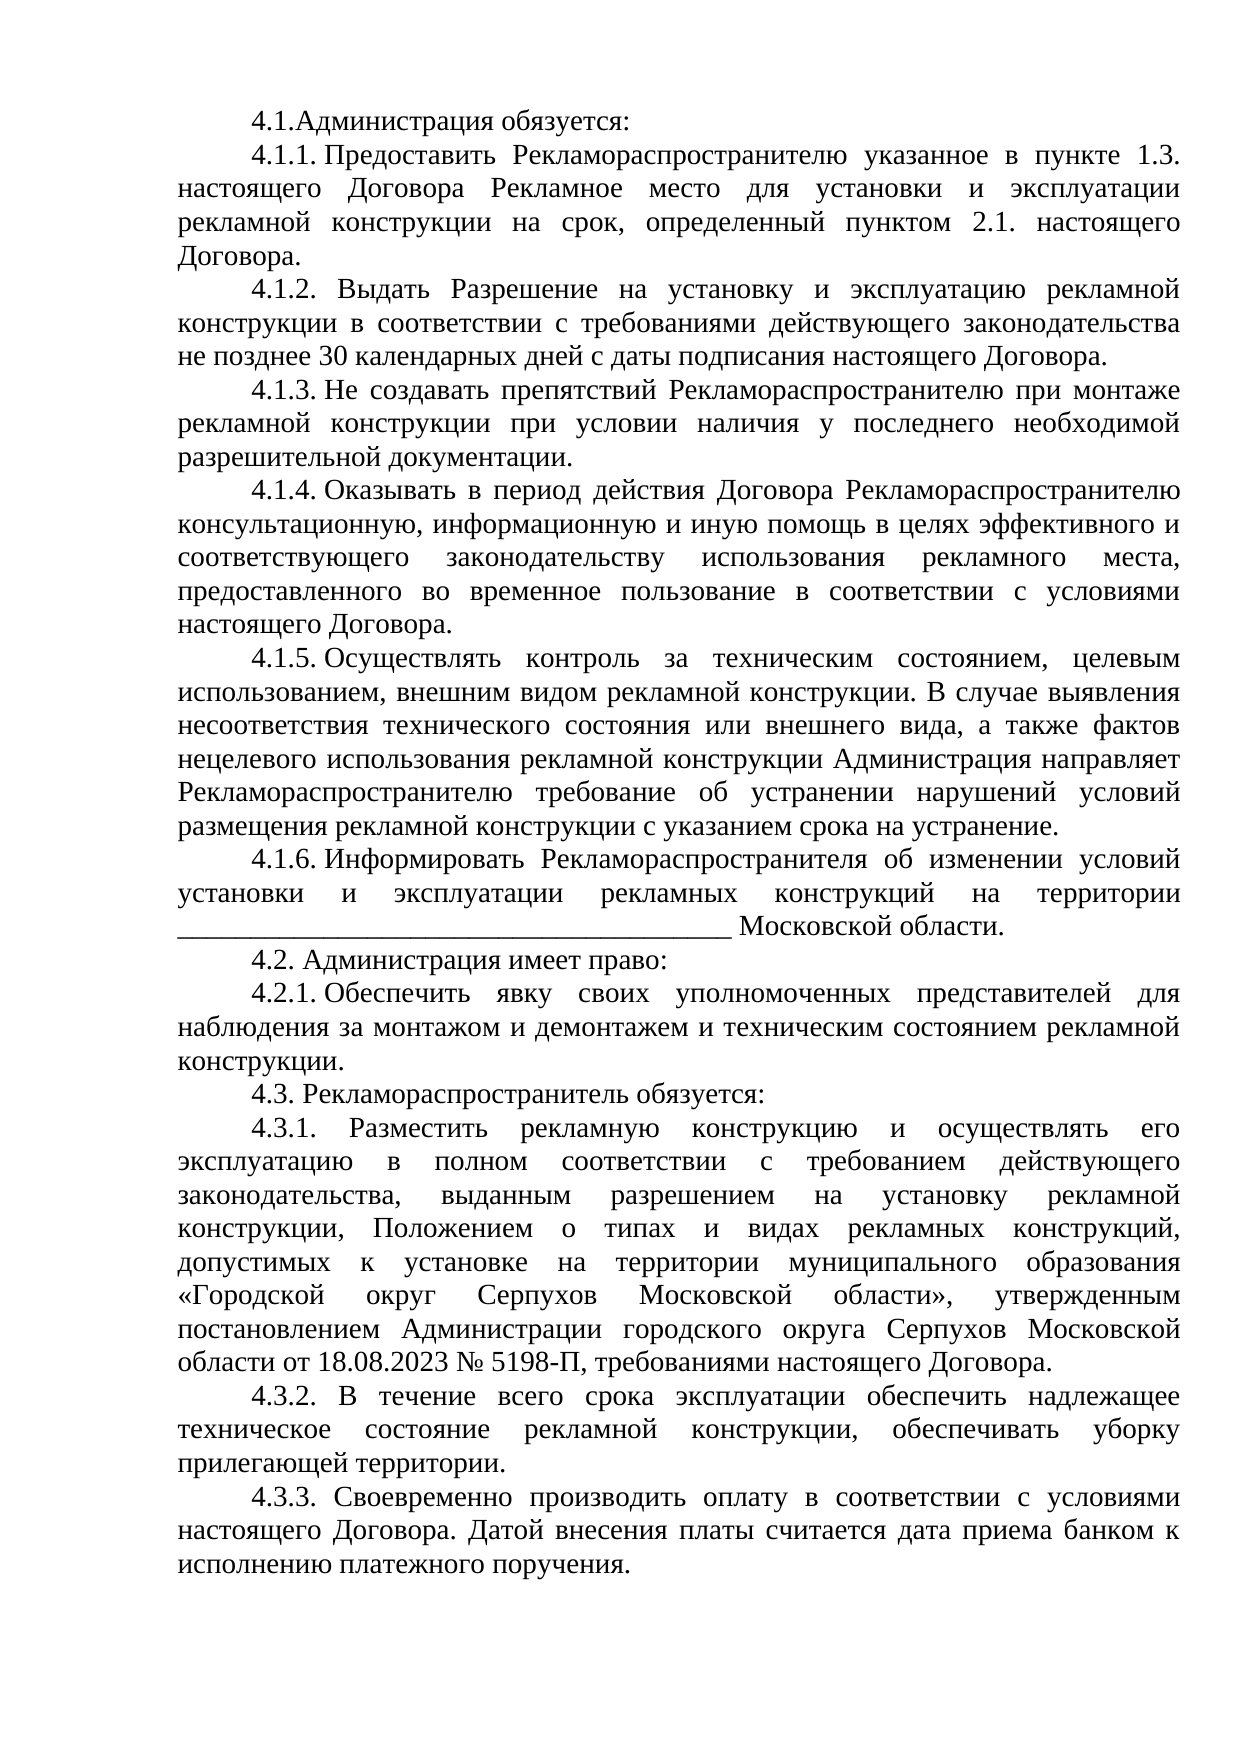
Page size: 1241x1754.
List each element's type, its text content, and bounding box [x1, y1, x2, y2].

text 4.1.2. Выдать Разрешение на установку и эксплуатацию рекламной конструкции в соответствии с требованиями действующего законодательства не позднее 30 календарных дней с даты подписания настоящего Договора. [177, 271, 1181, 372]
text 4.3.3. Своевременно производить оплату в соответствии с условиями настоящего Договора. Датой внесения платы считается дата приема банком к исполнению платежного поручения. [177, 1479, 1181, 1579]
text 4.1.6. Информировать Рекламораспространителя об изменении условий установки и эксплуатации рекламных конструкций на территории ______________________________________ Московской области. [177, 841, 1181, 942]
text 4.1.1. Предоставить Рекламораспространителю указанное в пункте 1.3. настоящего Договора Рекламное место для установки и эксплуатации рекламной конструкции на срок, определенный пунктом 2.1. настоящего Договора. [177, 137, 1181, 271]
text 4.1.3. Не создавать препятствий Рекламораспространителю при монтаже рекламной конструкции при условии наличия у последнего необходимой разрешительной документации. [177, 372, 1181, 472]
text 4.3.2. В течение всего срока эксплуатации обеспечить надлежащее техническое состояние рекламной конструкции, обеспечивать уборку прилегающей территории. [177, 1378, 1181, 1479]
text 4.1.5. Осуществлять контроль за техническим состоянием, целевым использованием, внешним видом рекламной конструкции. В случае выявления несоответствия технического состояния или внешнего вида, а также фактов нецелевого использования рекламной конструкции Администрация направляет Рекламораспространителю требование об устранении нарушений условий размещения рекламной конструкции с указанием срока на устранение. [177, 640, 1181, 841]
text 4.1.4. Оказывать в период действия Договора Рекламораспространителю консультационную, информационную и иную помощь в целях эффективного и соответствующего законодательству использования рекламного места, предоставленного во временное пользование в соответствии с условиями настоящего Договора. [177, 472, 1181, 640]
text 4.2.1. Обеспечить явку своих уполномоченных представителей для наблюдения за монтажом и демонтажем и техническим состоянием рекламной конструкции. [177, 976, 1181, 1076]
text 4.1. Администрация обязуется: [177, 103, 1181, 137]
text 4.3.1. Разместить рекламную конструкцию и осуществлять его эксплуатацию в полном соответствии с требованием действующего законодательства, выданным разрешением на установку рекламной конструкции, Положением о типах и видах рекламных конструкций, допустимых к установке на территории муниципального образования «Городской округ Серпухов Московской области», утвержденным постановлением Администрации городского округа Серпухов Московской области от 18.08.2023 № 5198-П, требованиями настоящего Договора. [177, 1110, 1181, 1378]
text 4.2. Администрация имеет право: [177, 942, 1181, 976]
text 4.3. Рекламораспространитель обязуется: [177, 1076, 1181, 1110]
